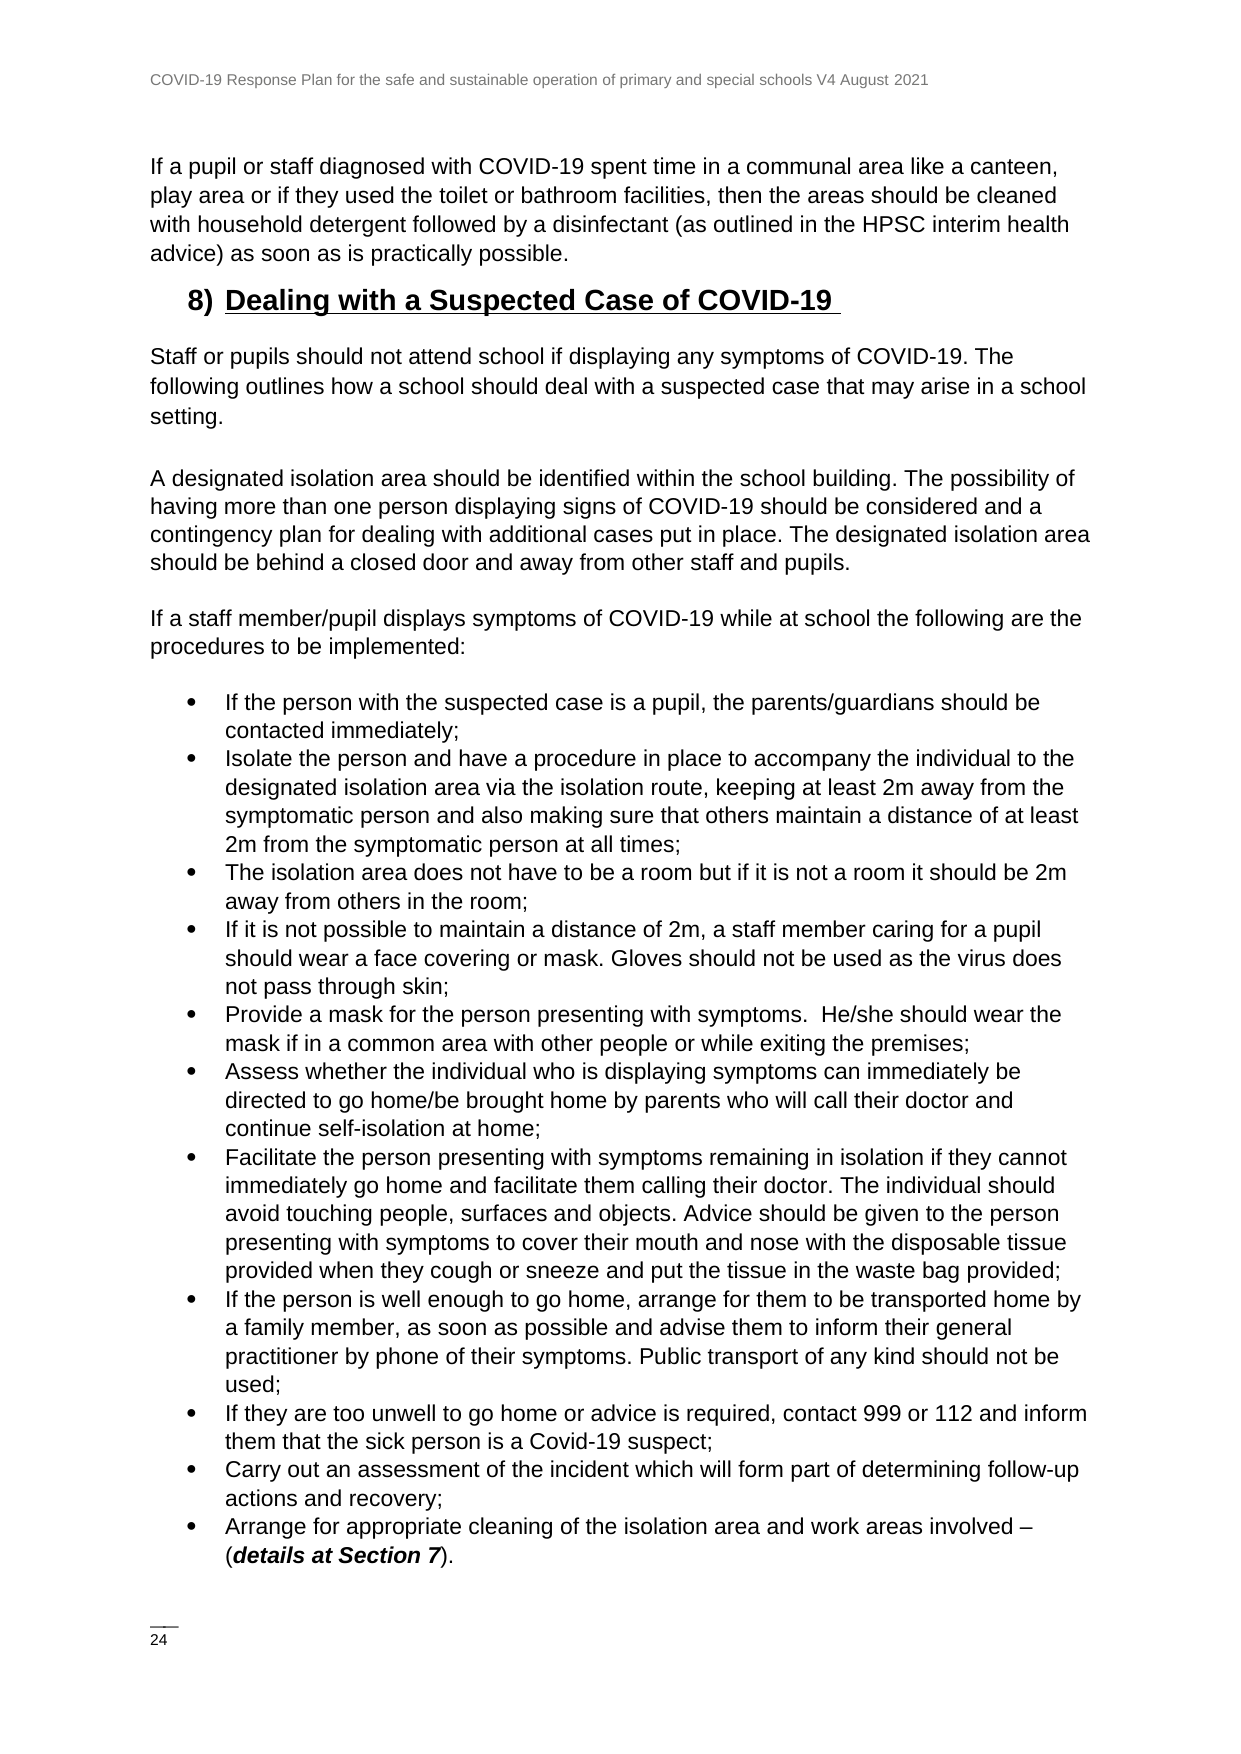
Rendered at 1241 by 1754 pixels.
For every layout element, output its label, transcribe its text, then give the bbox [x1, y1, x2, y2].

list Arrange for appropriate cleaning of the isolation area and work areas involved – (details at Section 7). [187, 1513, 1090, 1568]
list Assess whether the individual who is displaying symptoms can immediately be directed to go home/be brought home by parents who will call their doctor and continue self-isolation at home; [187, 1058, 1090, 1141]
text Staff or pupils should not attend school if displaying any symptoms of COVID-19. The following outlines how a school should deal with a suspected case that may arise in a school setting. [150, 343, 1090, 429]
list If the person is well enough to go home, arrange for them to be transported home by a family member, as soon as possible and advise them to inform their general practitioner by phone of their symptoms. Public transport of any kind should not be used; [187, 1286, 1090, 1397]
text A designated isolation area should be identified within the school building. The possibility of having more than one person displaying signs of COVID-19 should be considered and a contingency plan for dealing with additional cases put in place. The designated isolation area should be behind a closed door and away from other staff and pupils. [150, 463, 1090, 576]
list Carry out an assessment of the incident which will form part of determining follow-up actions and recovery; [187, 1456, 1090, 1511]
list Dealing with a Suspected Case of COVID-19 [187, 283, 1090, 317]
list Provide a mask for the person presenting with symptoms. He/she should wear the mask if in a common area with other people or while exiting the premises; [187, 1001, 1090, 1056]
list Isolate the person and have a procedure in place to accompany the individual to the designated isolation area via the isolation route, keeping at least 2m away from the symptomatic person and also making sure that others maintain a distance of at least 2m from the symptomatic person at all times; [187, 745, 1090, 857]
list The isolation area does not have to be a room but if it is not a room it should be 2m away from others in the room; [187, 859, 1090, 914]
list If it is not possible to maintain a distance of 2m, a staff member caring for a pupil should wear a face covering or mask. Gloves should not be used as the virus does not pass through skin; [187, 916, 1090, 999]
list If they are too unwell to go home or advice is required, contact 999 or 112 and inform them that the sick person is a Covid-19 suspect; [187, 1399, 1090, 1454]
list If the person with the suspected case is a pupil, the parents/guardians should be contacted immediately; [187, 688, 1090, 743]
list Facilitate the person presenting with symptoms remaining in isolation if they cannot immediately go home and facilitate them calling their doctor. The individual should avoid touching people, surfaces and objects. Advice should be given to the person presenting with symptoms to cover their mouth and nose with the disposable tissue provided when they cough or sneeze and put the tissue in the waste bag provided; [187, 1143, 1090, 1284]
text If a pupil or staff diagnosed with COVID-19 spent time in a communal area like a canteen, play area or if they used the toilet or bathroom facilities, then the areas should be cleaned with household detergent followed by a disinfectant (as outlined in the HPSC interim health advice) as soon as is practically possible. [150, 150, 1090, 267]
text If a staff member/pupil displays symptoms of COVID-19 while at school the following are the procedures to be implemented: [150, 604, 1090, 660]
